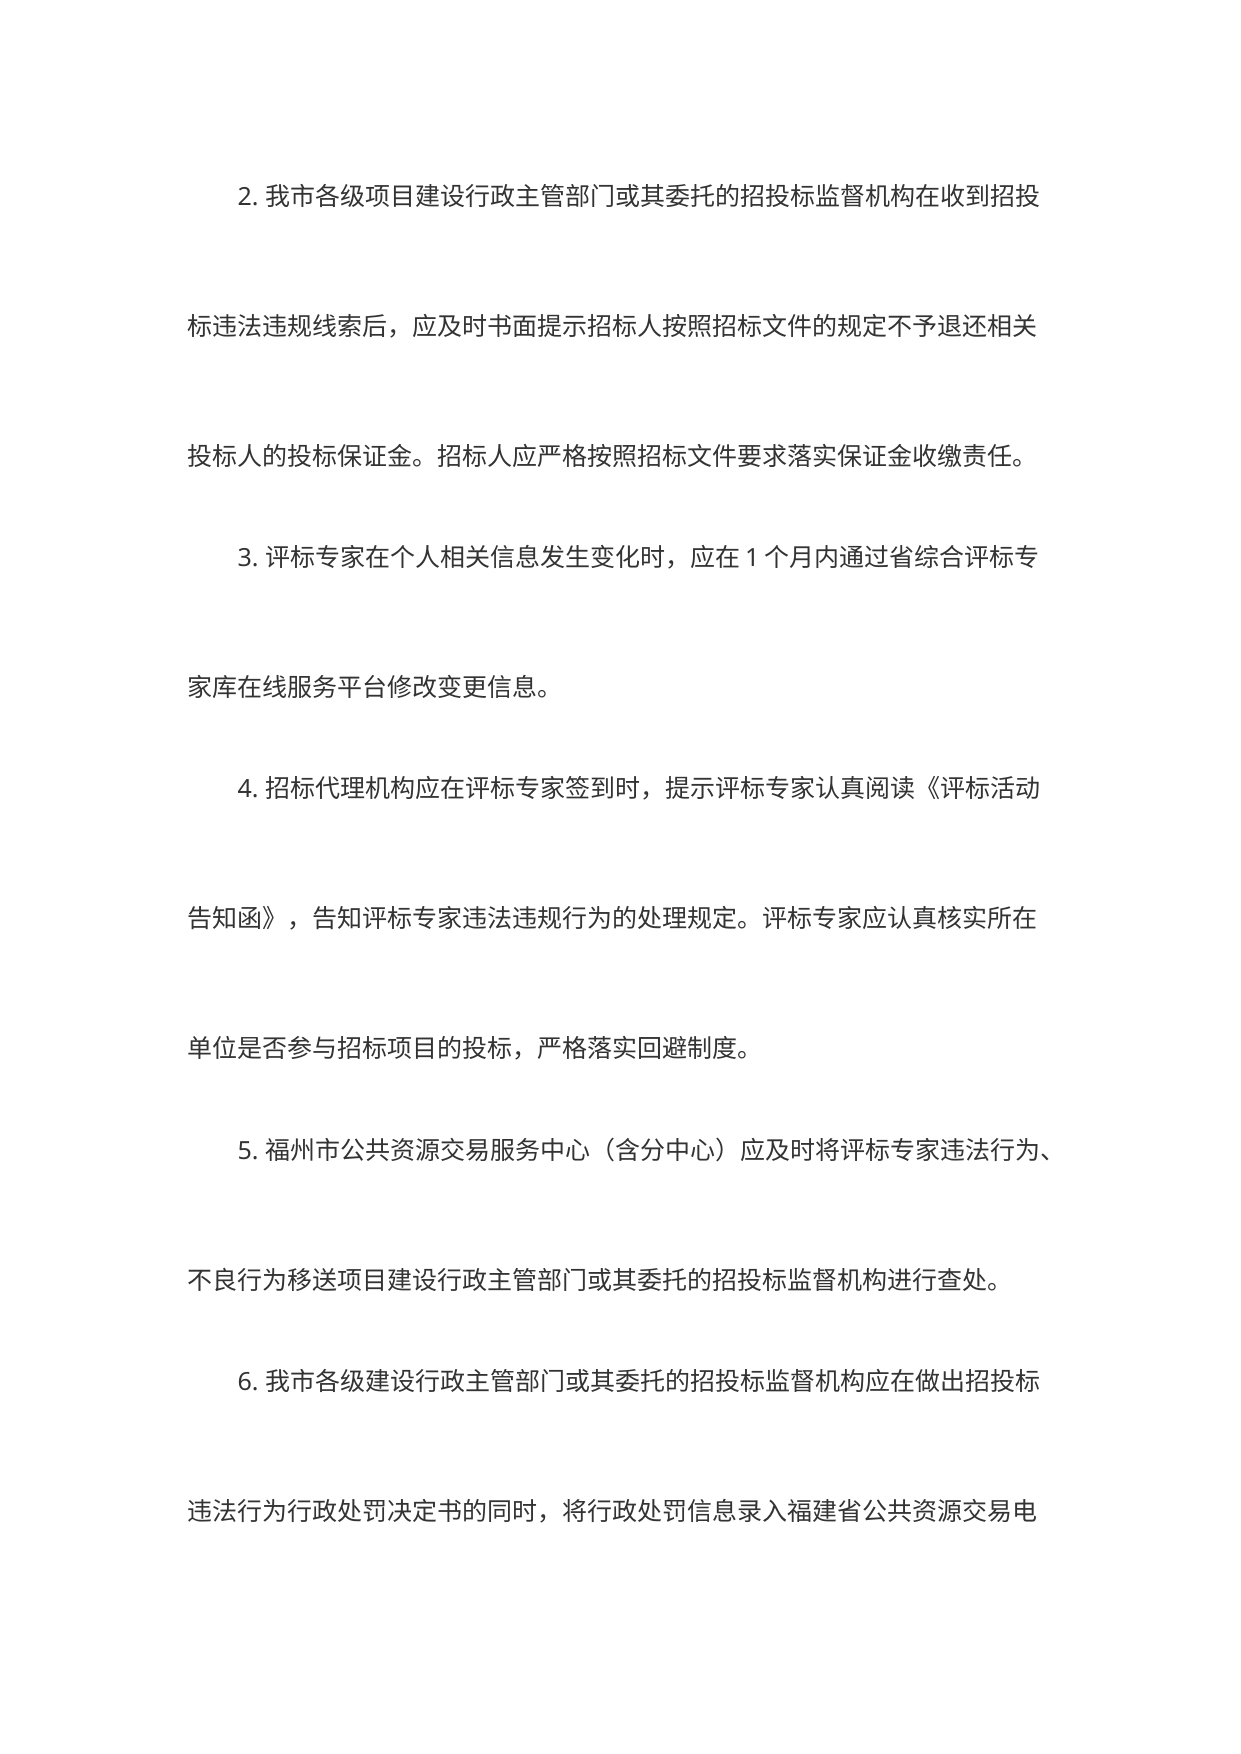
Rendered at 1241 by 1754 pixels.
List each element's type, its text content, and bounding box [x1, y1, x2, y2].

text 5. 福州市公共资源交易服务中心（含分中心）应及时将评标专家违法行为、不良行为移送项目建设行政主管部门或其委托的招投标监督机构进行查处。 [187, 1116, 1053, 1311]
text 4. 招标代理机构应在评标专家签到时，提示评标专家认真阅读《评标活动告知函》，告知评标专家违法违规行为的处理规定。评标专家应认真核实所在单位是否参与招标项目的投标，严格落实回避制度。 [187, 754, 1053, 1079]
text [187, 1347, 1053, 1542]
text 3. 评标专家在个人相关信息发生变化时，应在1个月内通过省综合评标专家库在线服务平台修改变更信息。 [187, 523, 1053, 718]
text 2. 我市各级项目建设行政主管部门或其委托的招投标监督机构在收到招投标违法违规线索后，应及时书面提示招标人按照招标文件的规定不予退还相关投标人的投标保证金。招标人应严格按照招标文件要求落实保证金收缴责任。 [187, 162, 1053, 487]
